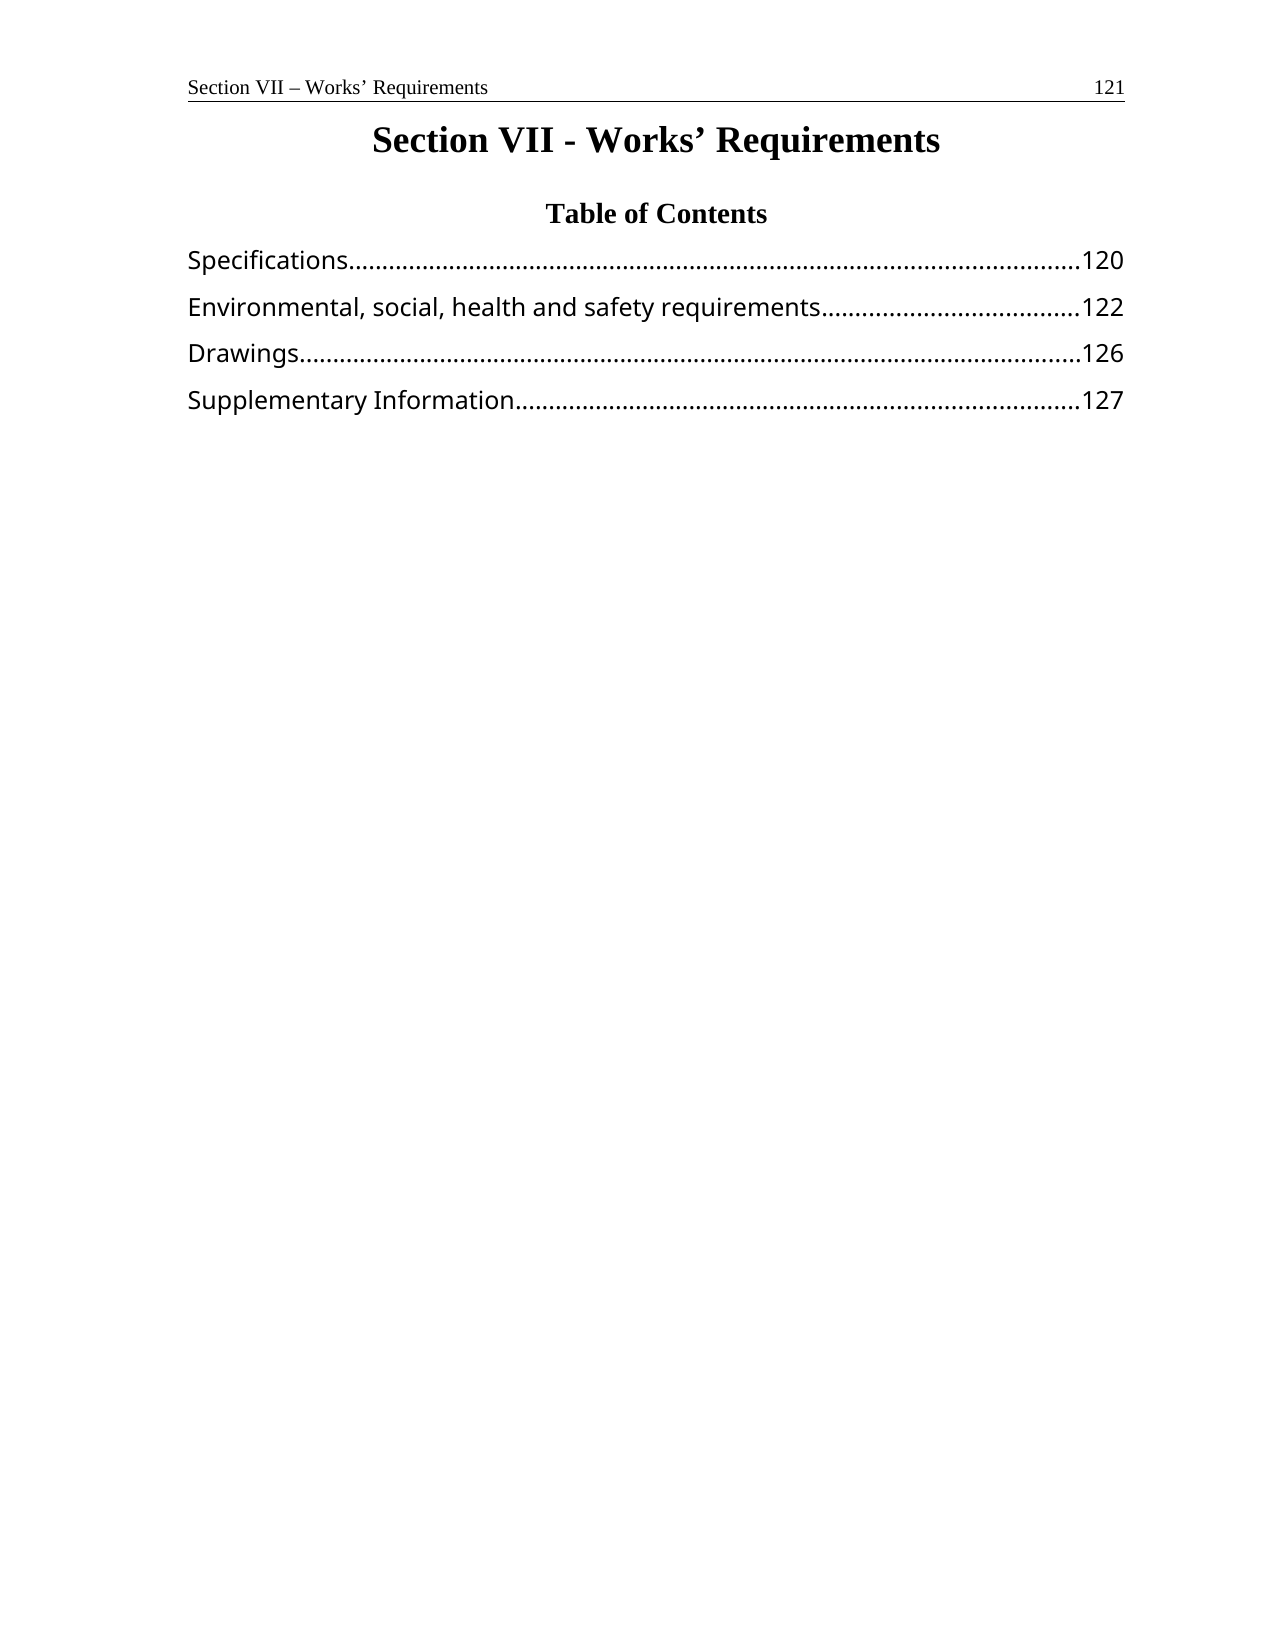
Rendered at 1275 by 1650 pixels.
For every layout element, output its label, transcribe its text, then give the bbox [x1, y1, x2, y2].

subtitle Section VII - Works’ Requirements [187, 117, 1125, 160]
text Specifications 120 [187, 243, 1125, 277]
text Table of Contents [187, 197, 1125, 230]
text Drawings 126 [187, 336, 1125, 370]
text Environmental, social, health and safety requirements 122 [187, 289, 1125, 323]
text Supplementary Information 127 [187, 382, 1125, 416]
